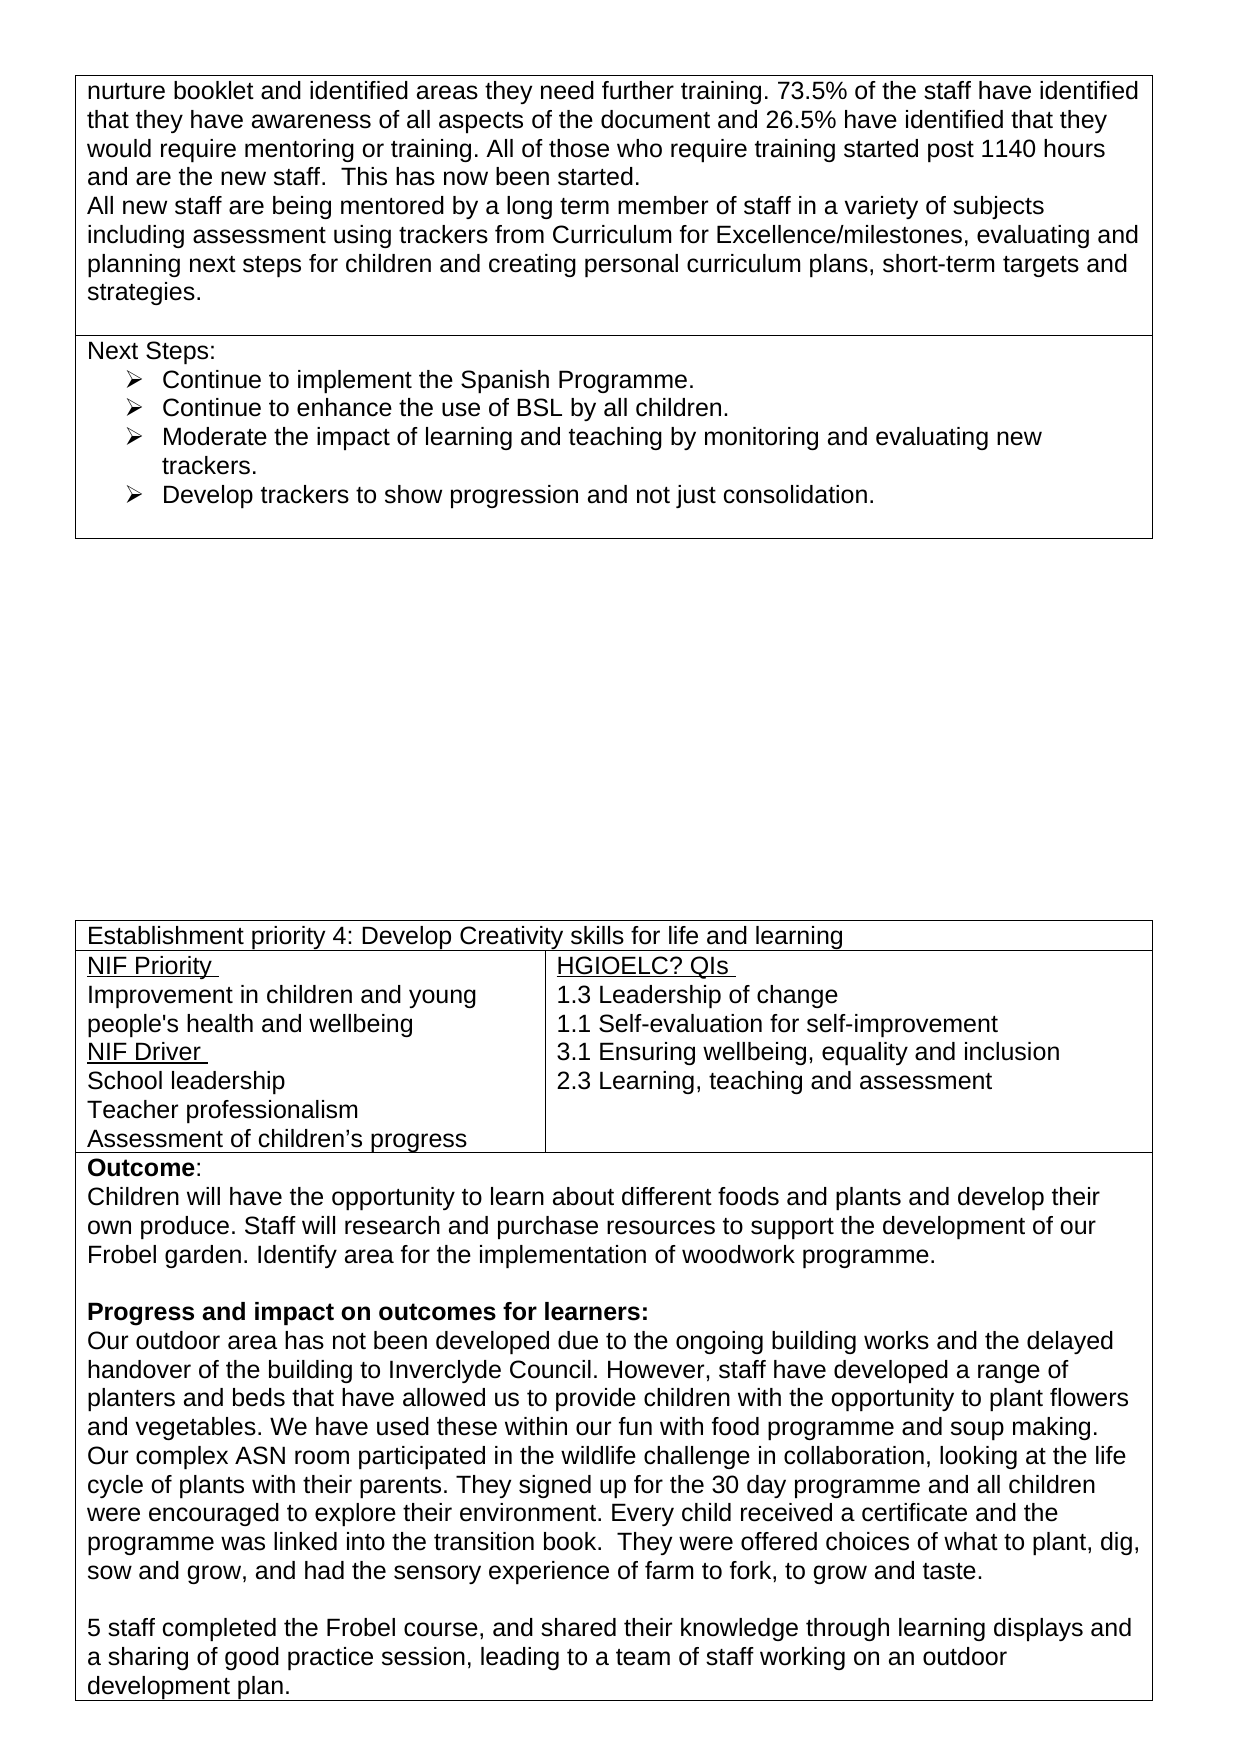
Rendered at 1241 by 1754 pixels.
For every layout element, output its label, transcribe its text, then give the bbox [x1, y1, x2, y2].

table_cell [76, 76, 1152, 335]
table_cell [76, 1153, 1152, 1699]
table_cell NIF Priority NIF Driver Assessment of children’s progress [76, 951, 545, 1152]
table_cell HGIOELC? QIs [546, 951, 1152, 1152]
table_header Establishment priority 4: Develop Creativity skills for life and learning [76, 921, 1152, 950]
table_cell Next Steps: Continue to implement the Spanish Programme. Continue to enhance the use of BSL by all children. Moderate the impact of learning and teaching by monitoring and evaluating new trackers. Develop trackers to show progression and not just consolidation. [76, 336, 1152, 537]
